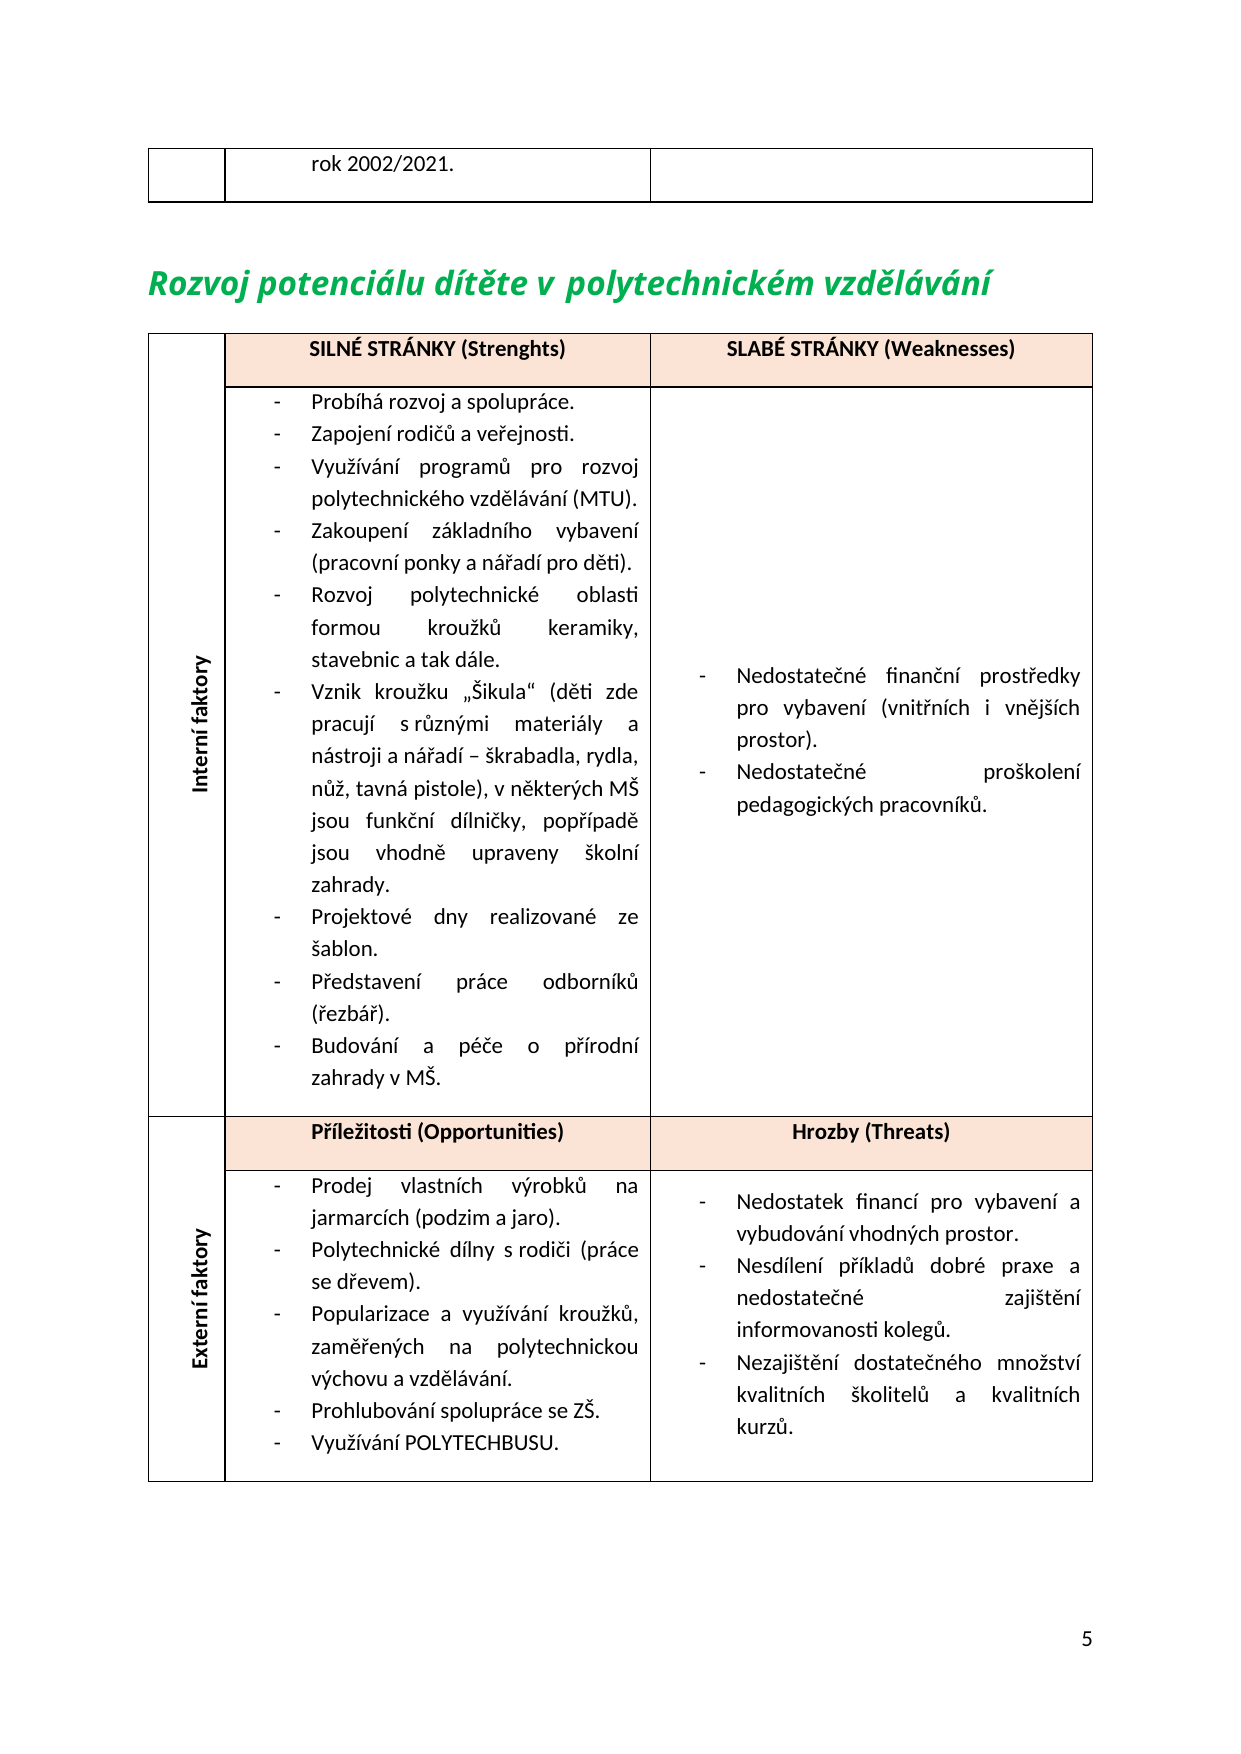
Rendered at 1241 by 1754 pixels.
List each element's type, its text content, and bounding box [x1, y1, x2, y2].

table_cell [226, 149, 650, 201]
text Rozvoj potenciálu dítěte v polytechnickém vzdělávání [148, 259, 1093, 305]
table_cell Příležitosti (Opportunities) [226, 1117, 650, 1170]
table_cell Nedostatečné finanční prostředky pro vybavení (vnitřních i vnějších prostor). Nedostatečné proškolení pedagogických pracovníků. [651, 388, 1092, 1116]
table_cell Externí faktory [149, 1117, 224, 1481]
table_header SLABÉ STRÁNKY (Weaknesses) [651, 334, 1092, 386]
table_cell Prodej vlastních výrobků na jarmarcích (podzim a jaro). Polytechnické dílny s rodiči (práce se dřevem). Popularizace a využívání kroužků, zaměřených na polytechnickou výchovu a vzdělávání. Prohlubování spolupráce se ZŠ. Využívání POLYTECHBUSU. [226, 1171, 650, 1481]
table_cell Probíhá rozvoj a spolupráce. Zapojení rodičů a veřejnosti. Využívání programů pro rozvoj polytechnického vzdělávání (MTU). Zakoupení základního vybavení (pracovní ponky a nářadí pro děti). Rozvoj polytechnické oblasti formou kroužků keramiky, stavebnic a tak dále. Vznik kroužku „Šikula“ (děti zde pracují s různými materiály a nástroji a nářadí – škrabadla, rydla, nůž, tavná pistole), v některých MŠ jsou funkční dílničky, popřípadě jsou vhodně upraveny školní zahrady. Projektové dny realizované ze šablon. Představení práce odborníků (řezbář). Budování a péče o přírodní zahrady v MŠ. [226, 388, 650, 1116]
table_cell Hrozby (Threats) [651, 1117, 1092, 1170]
table_header Interní faktory [149, 334, 224, 1116]
table_cell Nedostatek financí pro vybavení a vybudování vhodných prostor. Nesdílení příkladů dobré praxe a nedostatečné zajištění informovanosti kolegů. Nezajištění dostatečného množství kvalitních školitelů a kvalitních kurzů. [651, 1171, 1092, 1481]
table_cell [651, 149, 1092, 201]
table_header SILNÉ STRÁNKY (Strenghts) [226, 334, 650, 386]
